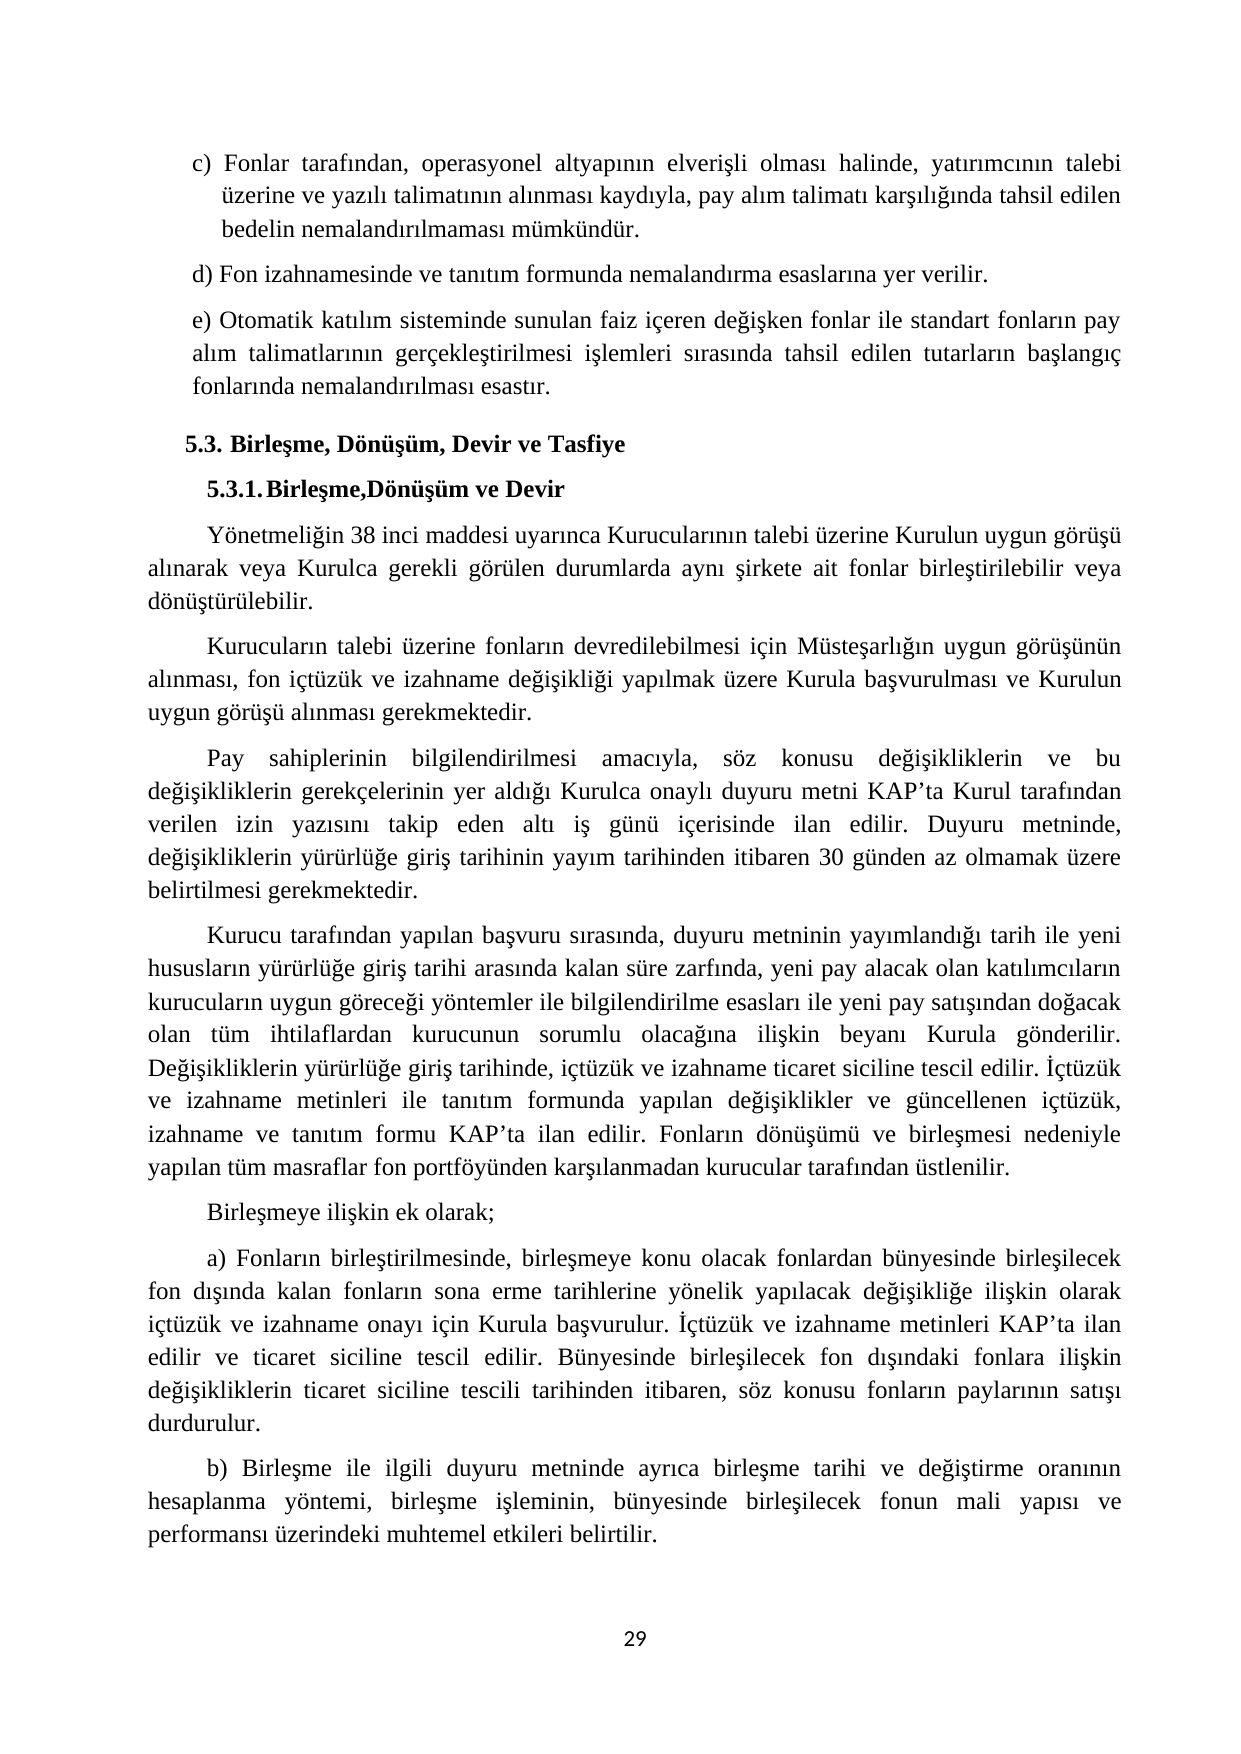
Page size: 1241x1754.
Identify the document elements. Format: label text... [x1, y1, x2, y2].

text d) Fon izahnamesinde ve tanıtım formunda nemalandırma esaslarına yer verilir. [192, 259, 1122, 288]
text Kurucuların talebi üzerine fonların devredilebilmesi için Müsteşarlığın uygun görüşünün alınması, fon içtüzük ve izahname değişikliği yapılmak üzere Kurula başvurulması ve Kurulun uygun görüşü alınması gerekmektedir. [148, 631, 1122, 726]
text Pay sahiplerinin bilgilendirilmesi amacıyla, söz konusu değişikliklerin ve bu değişikliklerin gerekçelerinin yer aldığı Kurulca onaylı duyuru metni KAP’ta Kurul tarafından verilen izin yazısını takip eden altı iş günü içerisinde ilan edilir. Duyuru metninde, değişikliklerin yürürlüğe giriş tarihinin yayım tarihinden itibaren 30 günden az olmamak üzere belirtilmesi gerekmektedir. [148, 743, 1122, 904]
subtitle Birleşme, Dönüşüm, Devir ve Tasfiye [185, 429, 1122, 457]
text a) Fonların birleştirilmesinde, birleşmeye konu olacak fonlardan bünyesinde birleşilecek fon dışında kalan fonların sona erme tarihlerine yönelik yapılacak değişikliğe ilişkin olarak içtüzük ve izahname onayı için Kurula başvurulur. İçtüzük ve izahname metinleri KAP’ta ilan edilir ve ticaret siciline tescil edilir. Bünyesinde birleşilecek fon dışındaki fonlara ilişkin değişikliklerin ticaret siciline tescili tarihinden itibaren, söz konusu fonların paylarının satışı durdurulur. [148, 1243, 1122, 1437]
text c) Fonlar tarafından, operasyonel altyapının elverişli olması halinde, yatırımcının talebi üzerine ve yazılı talimatının alınması kaydıyla, pay alım talimatı karşılığında tahsil edilen bedelin nemalandırılmaması mümkündür. [192, 148, 1122, 242]
subtitle Birleşme,Dönüşüm ve Devir [207, 474, 1122, 503]
text b) Birleşme ile ilgili duyuru metninde ayrıca birleşme tarihi ve değiştirme oranının hesaplanma yöntemi, birleşme işleminin, bünyesinde birleşilecek fonun mali yapısı ve performansı üzerindeki muhtemel etkileri belirtilir. [148, 1453, 1122, 1548]
text e) Otomatik katılım sisteminde sunulan faiz içeren değişken fonlar ile standart fonların pay alım talimatlarının gerçekleştirilmesi işlemleri sırasında tahsil edilen tutarların başlangıç fonlarında nemalandırılması esastır. [192, 305, 1122, 399]
text Birleşmeye ilişkin ek olarak; [148, 1197, 1122, 1226]
text Kurucu tarafından yapılan başvuru sırasında, duyuru metninin yayımlandığı tarih ile yeni hususların yürürlüğe giriş tarihi arasında kalan süre zarfında, yeni pay alacak olan katılımcıların kurucuların uygun göreceği yöntemler ile bilgilendirilme esasları ile yeni pay satışından doğacak olan tüm ihtilaflardan kurucunun sorumlu olacağına ilişkin beyanı Kurula gönderilir. Değişikliklerin yürürlüğe giriş tarihinde, içtüzük ve izahname ticaret siciline tescil edilir. İçtüzük ve izahname metinleri ile tanıtım formunda yapılan değişiklikler ve güncellenen içtüzük, izahname ve tanıtım formu KAP’ta ilan edilir. Fonların dönüşümü ve birleşmesi nedeniyle yapılan tüm masraflar fon portföyünden karşılanmadan kurucular tarafından üstlenilir. [148, 921, 1122, 1180]
text Yönetmeliğin 38 inci maddesi uyarınca Kurucularının talebi üzerine Kurulun uygun görüşü alınarak veya Kurulca gerekli görülen durumlarda aynı şirkete ait fonlar birleştirilebilir veya dönüştürülebilir. [148, 520, 1122, 614]
